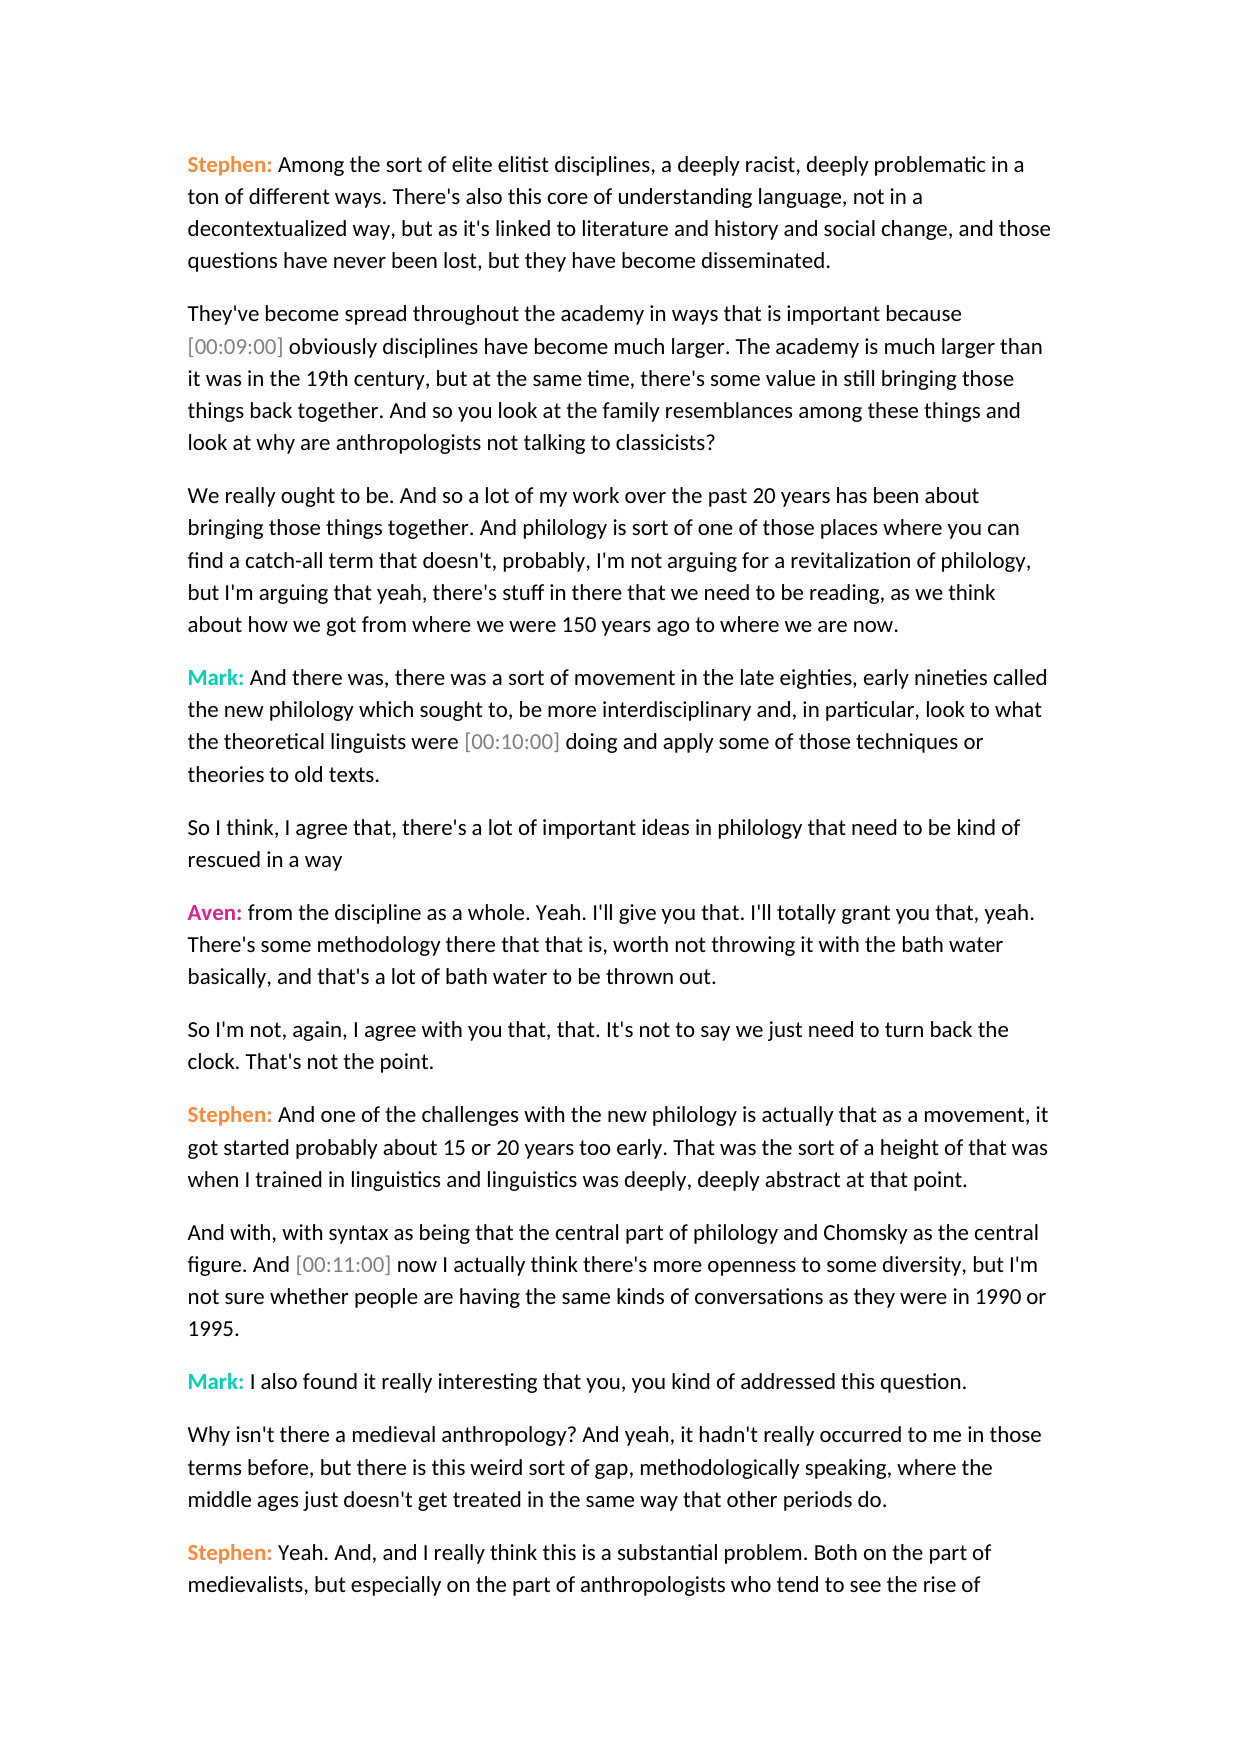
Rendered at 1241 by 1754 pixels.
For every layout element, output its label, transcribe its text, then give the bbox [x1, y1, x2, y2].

text And with, with syntax as being that the central part of philology and Chomsky as the central figure. And [00:11:00] now I actually think there's more openness to some diversity, but I'm not sure whether people are having the same kinds of conversations as they were in 1990 or 1995. [187, 1218, 1053, 1342]
text Mark: And there was, there was a sort of movement in the late eighties, early nineties called the new philology which sought to, be more interdisciplinary and, in particular, look to what the theoretical linguists were [00:10:00] doing and apply some of those techniques or theories to old texts. [187, 663, 1053, 788]
text They've become spread throughout the academy in ways that is important because [00:09:00] obviously disciplines have become much larger. The academy is much larger than it was in the 19th century, but at the same time, there's some value in still bringing those things back together. And so you look at the family resemblances among these things and look at why are anthropologists not talking to classicists? [187, 299, 1053, 456]
text We really ought to be. And so a lot of my work over the past 20 years has been about bringing those things together. And philology is sort of one of those places where you can find a catch-all term that doesn't, probably, I'm not arguing for a revitalization of philology, but I'm arguing that yeah, there's stuff in there that we need to be reading, as we think about how we got from where we were 150 years ago to where we are now. [187, 481, 1053, 638]
text Aven: from the discipline as a whole. Yeah. I'll give you that. I'll totally grant you that, yeah. There's some methodology there that that is, worth not throwing it with the bath water basically, and that's a lot of bath water to be thrown out. [187, 898, 1053, 990]
text So I think, I agree that, there's a lot of important ideas in philology that need to be kind of rescued in a way [187, 813, 1053, 873]
text Why isn't there a medieval anthropology? And yeah, it hadn't really occurred to me in those terms before, but there is this weird sort of gap, methodologically speaking, where the middle ages just doesn't get treated in the same way that other periods do. [187, 1421, 1053, 1513]
text Stephen: And one of the challenges with the new philology is actually that as a movement, it got started probably about 15 or 20 years too early. That was the sort of a height of that was when I trained in linguistics and linguistics was deeply, deeply abstract at that point. [187, 1101, 1053, 1193]
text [187, 1538, 1053, 1598]
text So I'm not, again, I agree with you that, that. It's not to say we just need to turn back the clock. That's not the point. [187, 1015, 1053, 1076]
text Stephen: Among the sort of elite elitist disciplines, a deeply racist, deeply problematic in a ton of different ways. There's also this core of understanding language, not in a decontextualized way, but as it's linked to literature and history and social change, and those questions have never been lost, but they have become disseminated. [187, 150, 1053, 274]
text Mark: I also found it really interesting that you, you kind of addressed this question. [187, 1367, 1053, 1396]
